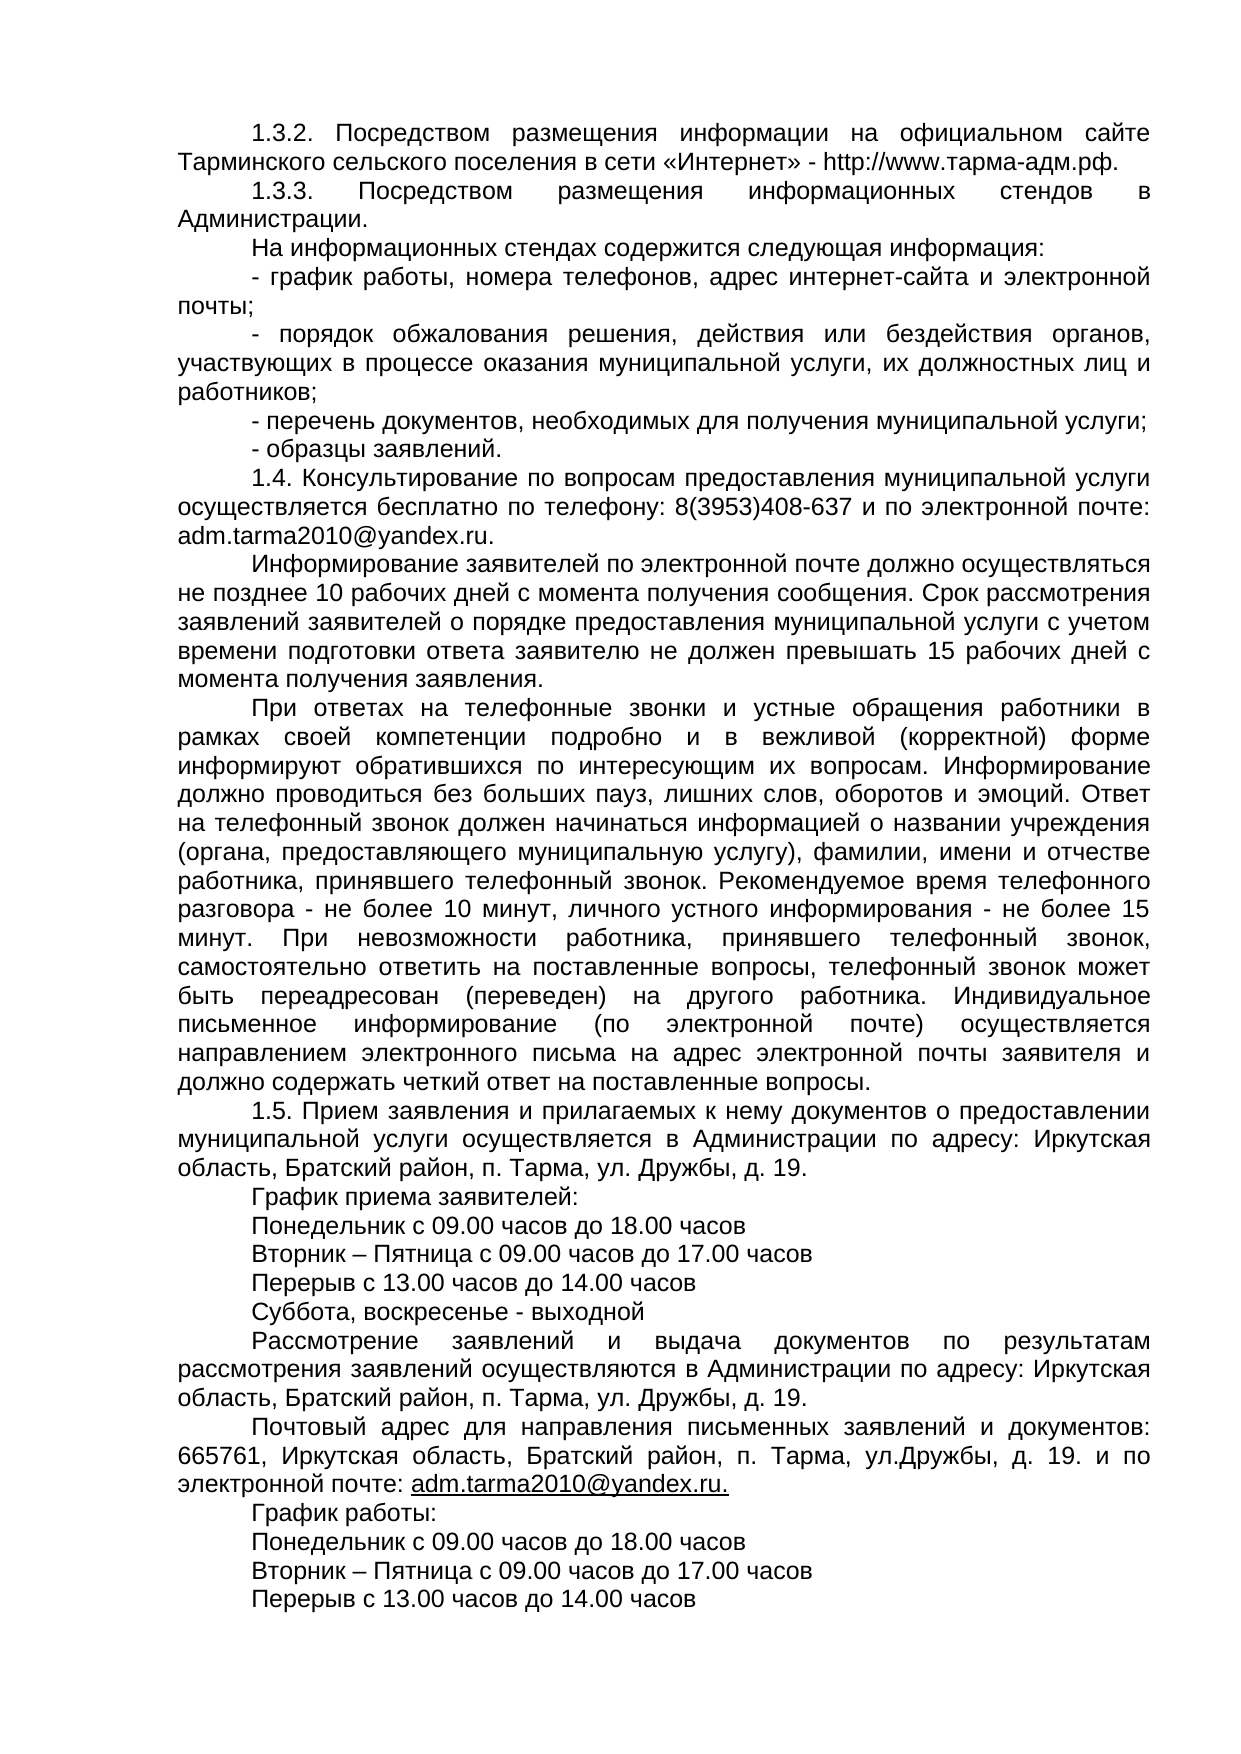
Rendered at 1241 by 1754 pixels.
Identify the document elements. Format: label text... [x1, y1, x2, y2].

text На информационных стендах содержится следующая информация: [177, 233, 1152, 262]
text Перерыв с 13.00 часов до 14.00 часов [177, 1268, 1152, 1297]
text 1.3.2. Посредством размещения информации на официальном сайте Тарминского сельского поселения в сети «Интернет» - http://www.тарма-адм.рф. [177, 118, 1152, 176]
text Рассмотрение заявлений и выдача документов по результатам рассмотрения заявлений осуществляются в Администрации по адресу: Иркутская область, Братский район, п. Тарма, ул. Дружбы, д. 19. [177, 1326, 1152, 1412]
text - перечень документов, необходимых для получения муниципальной услуги; [177, 406, 1152, 434]
text - образцы заявлений. [177, 434, 1152, 463]
text График приема заявителей: [177, 1182, 1152, 1211]
text Вторник – Пятница с 09.00 часов до 17.00 часов [177, 1239, 1152, 1268]
text График работы: [177, 1498, 1152, 1527]
text Почтовый адрес для направления письменных заявлений и документов: 665761, Иркутская область, Братский район, п. Тарма, ул.Дружбы, д. 19. и по электронной почте: adm.tarma2010@yandex.ru. [177, 1412, 1152, 1498]
text - график работы, номера телефонов, адрес интернет-сайта и электронной почты; [177, 262, 1152, 319]
text 1.4. Консультирование по вопросам предоставления муниципальной услуги осуществляется бесплатно по телефону: 8(3953)408-637 и по электронной почте: adm.tarma2010@yandex.ru. [177, 463, 1152, 549]
text 1.3.3. Посредством размещения информационных стендов в Администрации. [177, 176, 1152, 233]
text При ответах на телефонные звонки и устные обращения работники в рамках своей компетенции подробно и в вежливой (корректной) форме информируют обратившихся по интересующим их вопросам. Информирование должно проводиться без больших пауз, лишних слов, оборотов и эмоций. Ответ на телефонный звонок должен начинаться информацией о названии учреждения (органа, предоставляющего муниципальную услугу), фамилии, имени и отчестве работника, принявшего телефонный звонок. Рекомендуемое время телефонного разговора - не более 10 минут, личного устного информирования - не более 15 минут. При невозможности работника, принявшего телефонный звонок, самостоятельно ответить на поставленные вопросы, телефонный звонок может быть переадресован (переведен) на другого работника. Индивидуальное письменное информирование (по электронной почте) осуществляется направлением электронного письма на адрес электронной почты заявителя и должно содержать четкий ответ на поставленные вопросы. [177, 693, 1152, 1096]
text Вторник – Пятница с 09.00 часов до 17.00 часов [177, 1556, 1152, 1584]
text Суббота, воскресенье - выходной [177, 1297, 1152, 1326]
text Информирование заявителей по электронной почте должно осуществляться не позднее 10 рабочих дней с момента получения сообщения. Срок рассмотрения заявлений заявителей о порядке предоставления муниципальной услуги с учетом времени подготовки ответа заявителю не должен превышать 15 рабочих дней с момента получения заявления. [177, 549, 1152, 693]
text Понедельник с 09.00 часов до 18.00 часов [177, 1211, 1152, 1239]
text Перерыв с 13.00 часов до 14.00 часов [177, 1584, 1152, 1613]
text - порядок обжалования решения, действия или бездействия органов, участвующих в процессе оказания муниципальной услуги, их должностных лиц и работников; [177, 319, 1152, 406]
text Понедельник с 09.00 часов до 18.00 часов [177, 1527, 1152, 1556]
text 1.5. Прием заявления и прилагаемых к нему документов о предоставлении муниципальной услуги осуществляется в Администрации по адресу: Иркутская область, Братский район, п. Тарма, ул. Дружбы, д. 19. [177, 1096, 1152, 1182]
